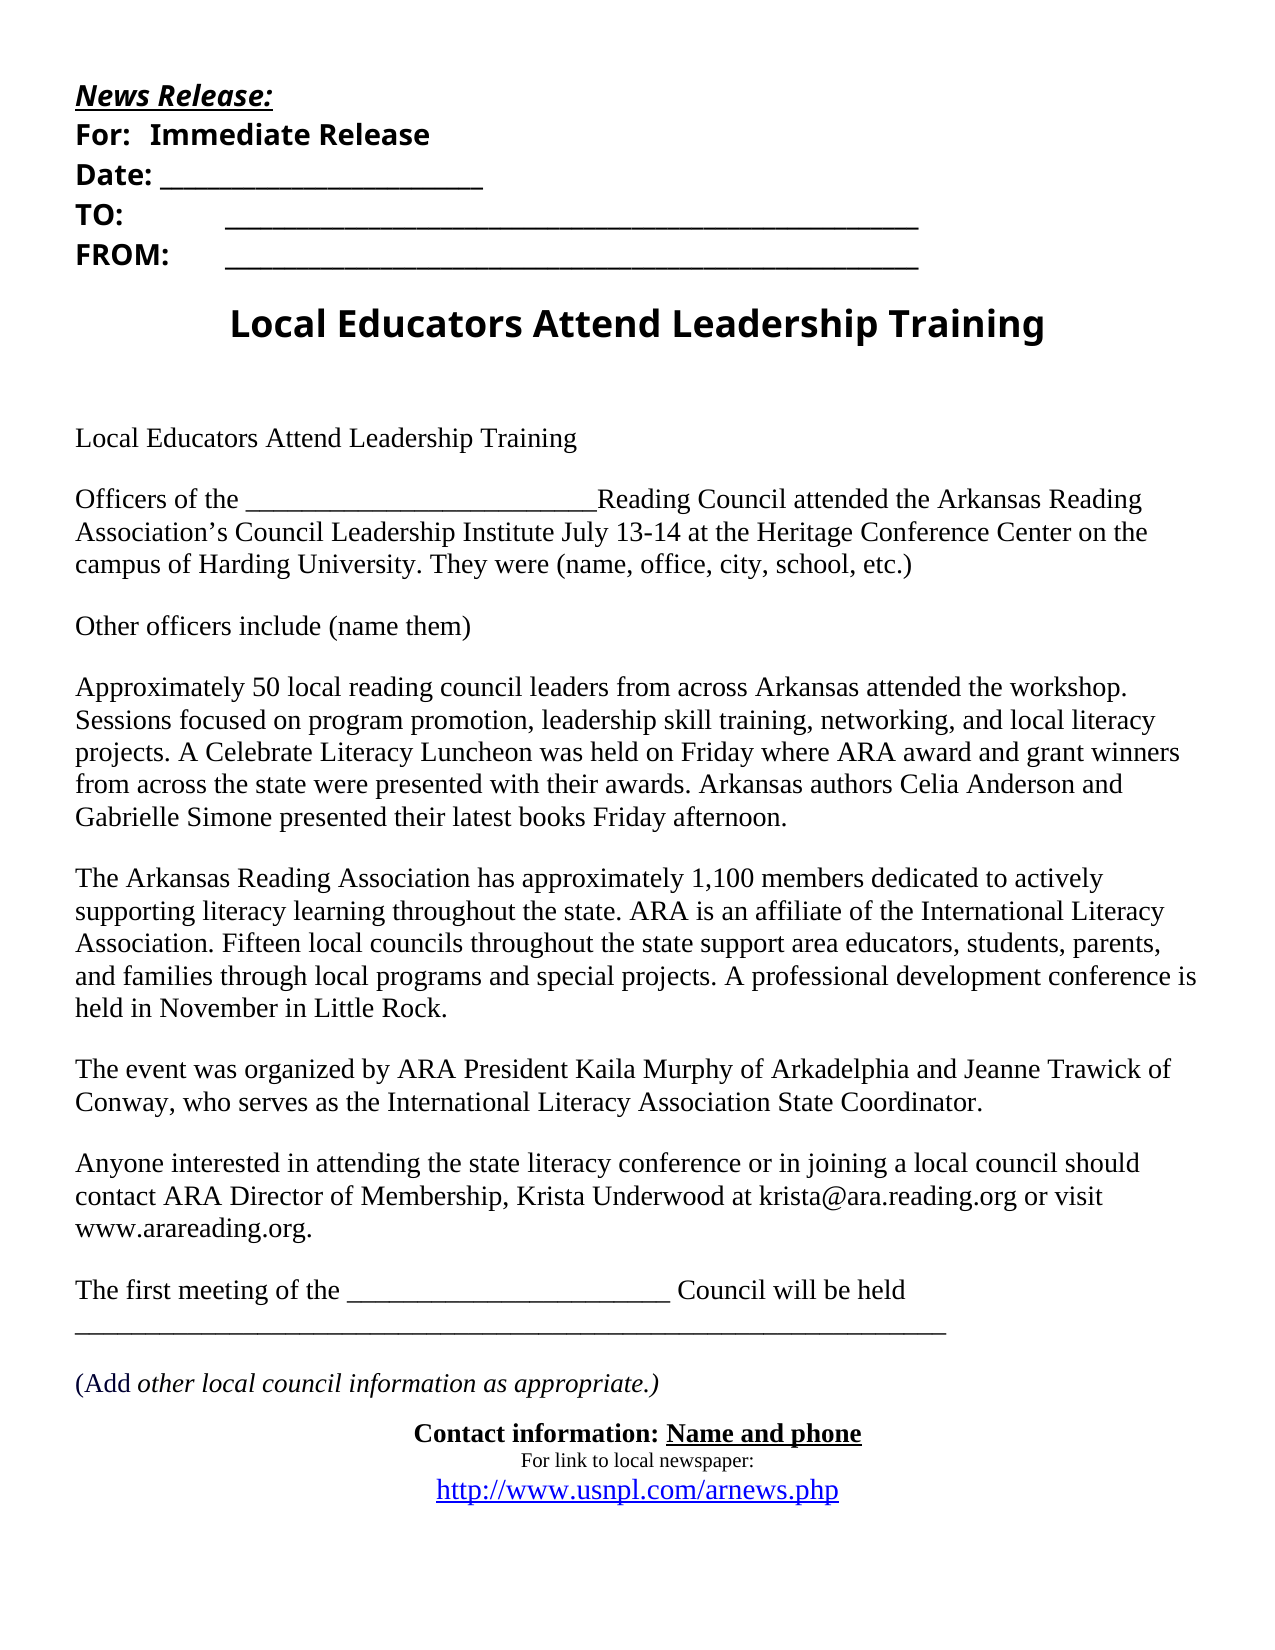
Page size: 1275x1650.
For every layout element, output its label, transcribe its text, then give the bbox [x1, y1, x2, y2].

text FROM: __________________________________________________________ [75, 234, 1200, 273]
text The event was organized by ARA President Kaila Murphy of Arkadelphia and Jeanne Trawick of Conway, who serves as the International Literacy Association State Coordinator. [75, 1053, 1200, 1117]
text Contact information: Name and phone [75, 1417, 1200, 1448]
text For link to local newspaper: [75, 1448, 1200, 1472]
text http://www.usnpl.com/arnews.php [75, 1472, 1200, 1506]
text Other officers include (name them) [75, 609, 1200, 641]
text Anyone interested in attending the state literacy conference or in joining a local council should contact ARA Director of Membership, Krista Underwood at krista@ara.reading.org or visit www.arareading.org. [75, 1147, 1200, 1244]
text Officers of the _________________________Reading Council attended the Arkansas Reading Association’s Council Leadership Institute July 13-14 at the Heritage Conference Center on the campus of Harding University. They were (name, office, city, school, etc.) [75, 482, 1200, 579]
subtitle Local Educators Attend Leadership Training [75, 297, 1200, 348]
text Local Educators Attend Leadership Training [75, 421, 1200, 453]
text (Add other local council information as appropriate.) [75, 1367, 1200, 1398]
text For: Immediate Release [75, 115, 1200, 154]
text The Arkansas Reading Association has approximately 1,100 members dedicated to actively supporting literacy learning throughout the state. ARA is an affiliate of the International Literacy Association. Fifteen local councils throughout the state support area educators, students, parents, and families through local programs and special projects. A professional development conference is held in November in Little Rock. [75, 861, 1200, 1023]
text News Release: [75, 75, 1200, 115]
text Date: ___________________________ [75, 154, 1200, 194]
text The first meeting of the _______________________ Council will be held ______________________________________________________________ [75, 1273, 1200, 1338]
text Approximately 50 local reading council leaders from across Arkansas attended the workshop. Sessions focused on program promotion, leadership skill training, networking, and local literacy projects. A Celebrate Literacy Luncheon was held on Friday where ARA award and grant winners from across the state were presented with their awards. Arkansas authors Celia Anderson and Gabrielle Simone presented their latest books Friday afternoon. [75, 670, 1200, 832]
text TO: __________________________________________________________ [75, 194, 1200, 234]
